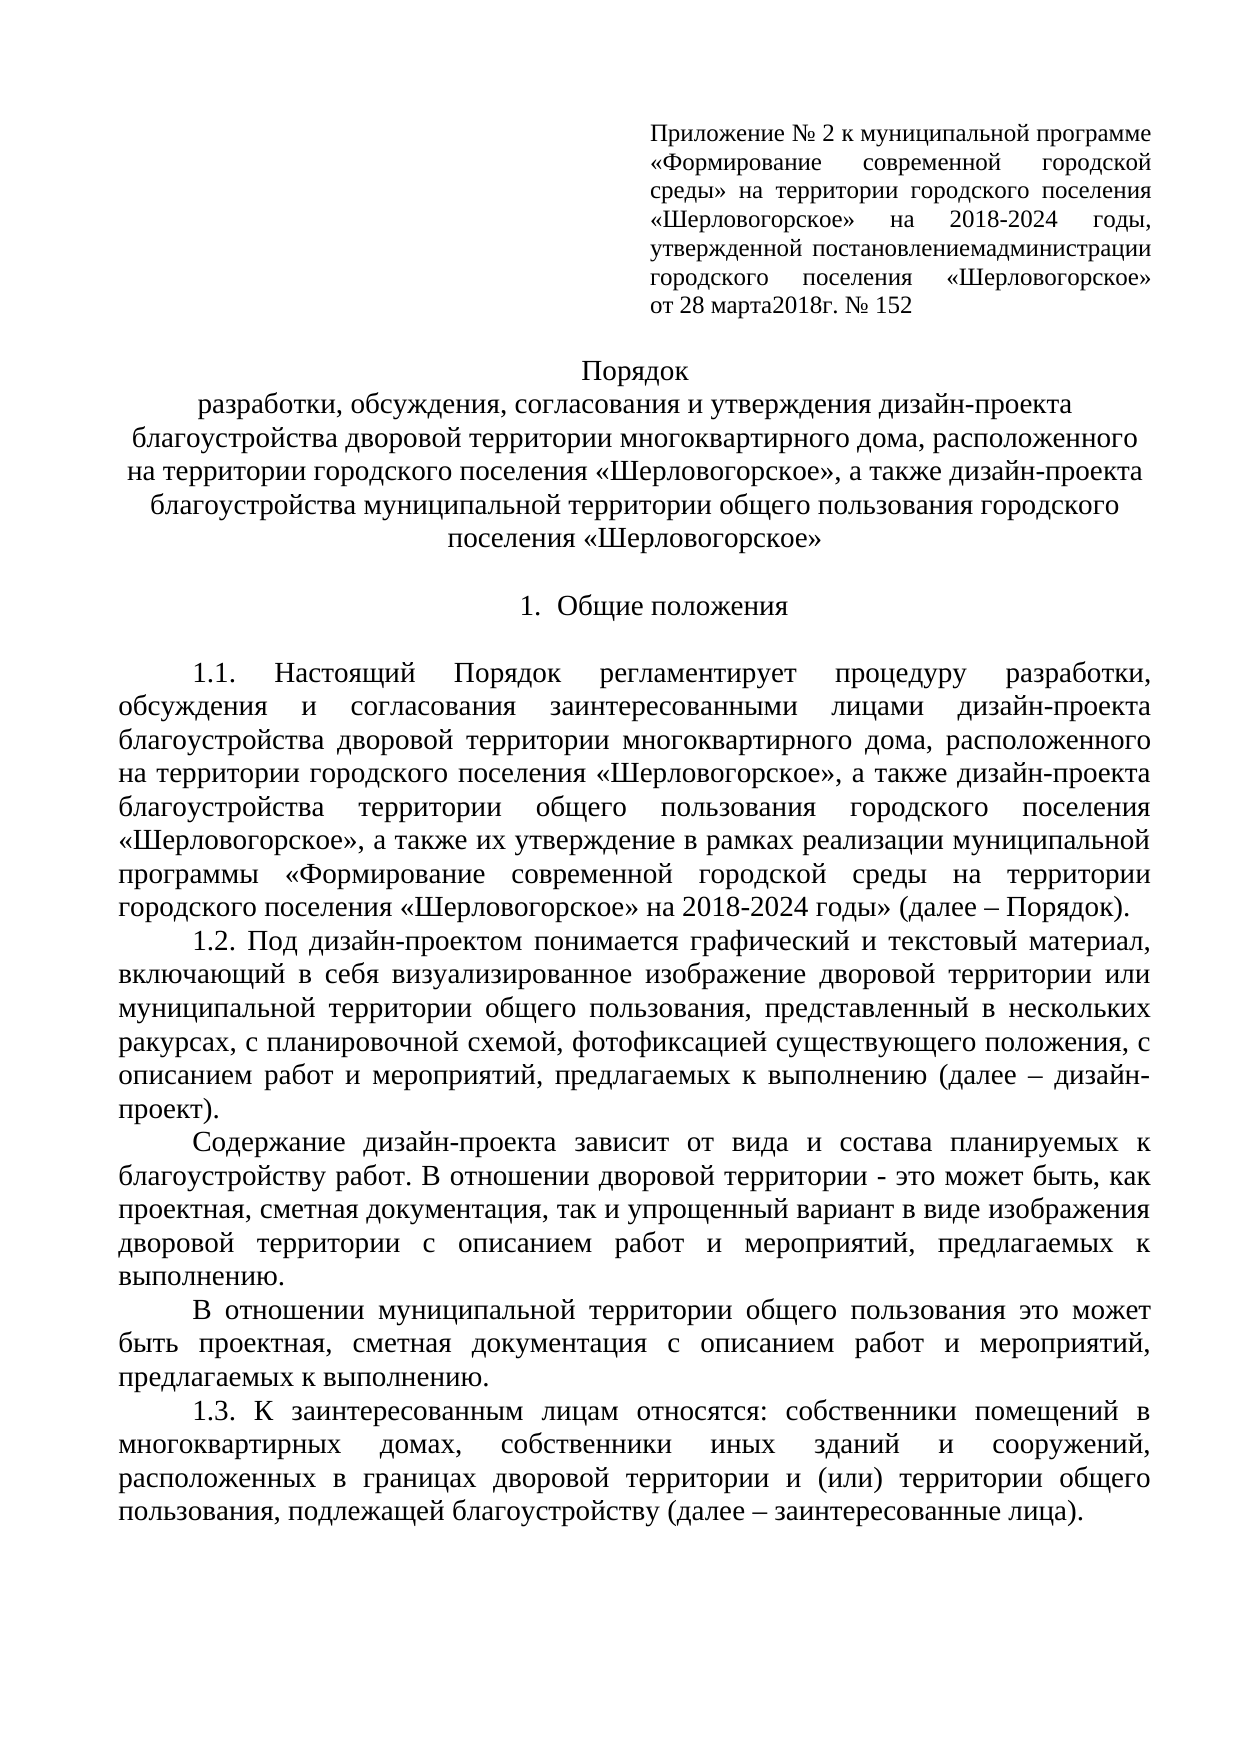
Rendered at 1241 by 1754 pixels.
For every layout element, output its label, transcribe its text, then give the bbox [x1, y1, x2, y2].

list Общие положения [156, 588, 1152, 621]
text разработки, обсуждения, согласования и утверждения дизайн-проекта благоустройства дворовой территории многоквартирного дома, расположенного на территории городского поселения «Шерловогорское», а также дизайн-проекта благоустройства муниципальной территории общего пользования городского поселения «Шерловогорское» [118, 386, 1152, 554]
text Содержание дизайн-проекта зависит от вида и состава планируемых к благоустройству работ. В отношении дворовой территории - это может быть, как проектная, сметная документация, так и упрощенный вариант в виде изображения дворовой территории с описанием работ и мероприятий, предлагаемых к выполнению. [118, 1124, 1152, 1292]
text 1.2. Под дизайн-проектом понимается графический и текстовый материал, включающий в себя визуализированное изображение дворовой территории или муниципальной территории общего пользования, представленный в нескольких ракурсах, с планировочной схемой, фотофиксацией существующего положения, с описанием работ и мероприятий, предлагаемых к выполнению (далее – дизайн-проект). [118, 923, 1152, 1124]
text В отношении муниципальной территории общего пользования это может быть проектная, сметная документация с описанием работ и мероприятий, предлагаемых к выполнению. [118, 1292, 1152, 1393]
text Приложение № 2 к муниципальной программе «Формирование современной городской среды» на территории городского поселения «Шерловогорское» на 2018-2024 годы, утвержденной постановлениемадминистрации городского поселения «Шерловогорское» от 28 марта2018г. № 152 [650, 118, 1152, 319]
text 1.3. К заинтересованным лицам относятся: собственники помещений в многоквартирных домах, собственники иных зданий и сооружений, расположенных в границах дворовой территории и (или) территории общего пользования, подлежащей благоустройству (далее – заинтересованные лица). [118, 1393, 1152, 1527]
text 1.1. Настоящий Порядок регламентирует процедуру разработки, обсуждения и согласования заинтересованными лицами дизайн-проекта благоустройства дворовой территории многоквартирного дома, расположенного на территории городского поселения «Шерловогорское», а также дизайн-проекта благоустройства территории общего пользования городского поселения «Шерловогорское», а также их утверждение в рамках реализации муниципальной программы «Формирование современной городской среды на территории городского поселения «Шерловогорское» на 2018-2024 годы» (далее – Порядок). [118, 655, 1152, 923]
text Порядок [118, 353, 1152, 386]
